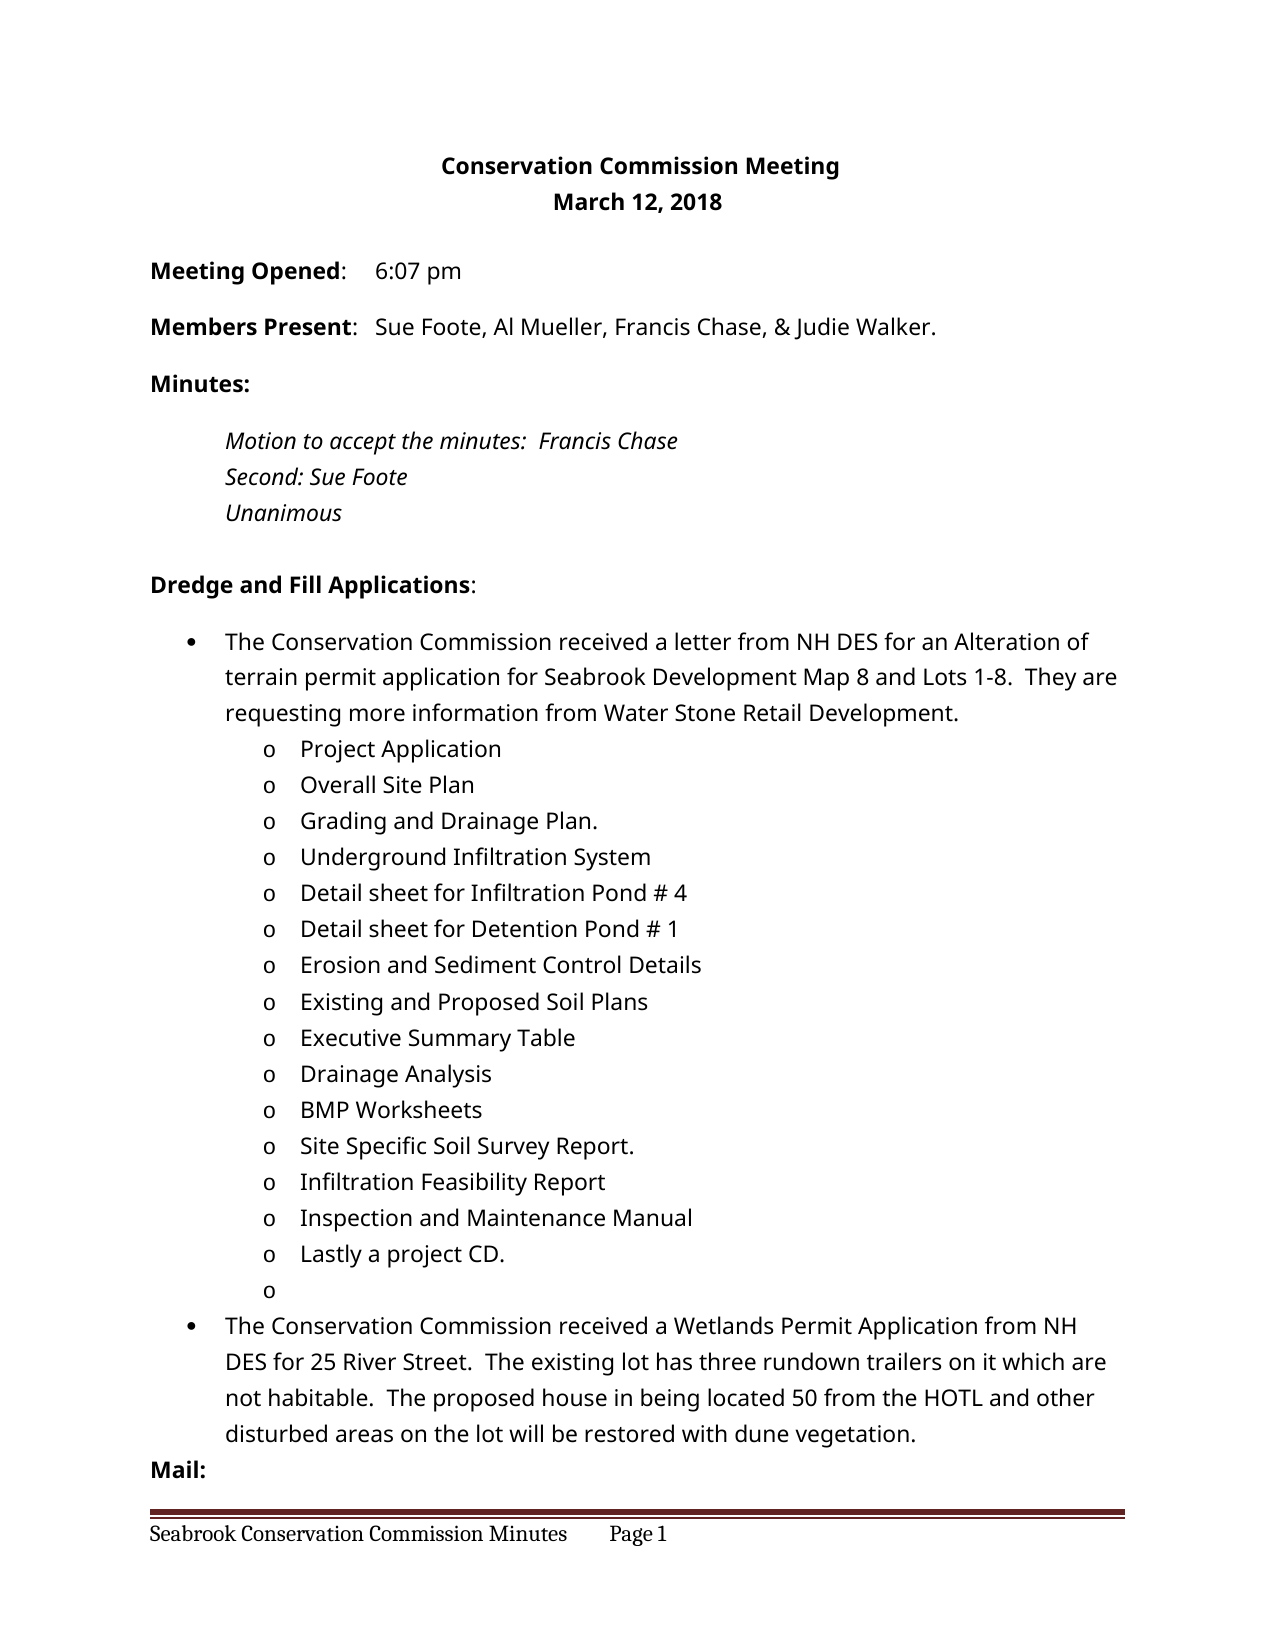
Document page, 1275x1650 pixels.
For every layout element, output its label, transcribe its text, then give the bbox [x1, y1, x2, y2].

list Executive Summary Table [262, 1022, 1125, 1053]
list Grading and Drainage Plan. [262, 805, 1125, 837]
list Existing and Proposed Soil Plans [262, 986, 1125, 1017]
list Infiltration Feasibility Report [262, 1166, 1125, 1197]
text Motion to accept the minutes: Francis Chase [150, 425, 1125, 456]
list Erosion and Sediment Control Details [262, 949, 1125, 981]
list Inspection and Maintenance Manual [262, 1202, 1125, 1233]
text Second: Sue Foote [150, 461, 1125, 492]
text March 12, 2018 [150, 186, 1125, 217]
list Underground Infiltration System [262, 841, 1125, 873]
list Detail sheet for Detention Pond # 1 [262, 913, 1125, 945]
text Minutes: [150, 368, 1125, 399]
list Overall Site Plan [262, 769, 1125, 801]
list BMP Worksheets [262, 1094, 1125, 1125]
list Project Application [262, 733, 1125, 764]
list Site Specific Soil Survey Report. [262, 1130, 1125, 1161]
list The Conservation Commission received a Wetlands Permit Application from NH DES for 25 River Street. The existing lot has three rundown trailers on it which are not habitable. The proposed house in being located 50 from the HOTL and other disturbed areas on the lot will be restored with dune vegetation. [187, 1310, 1125, 1449]
list Drainage Analysis [262, 1058, 1125, 1089]
text Conservation Commission Meeting [150, 150, 1125, 181]
text Members Present: Sue Foote, Al Mueller, Francis Chase, & Judie Walker. [150, 311, 1125, 343]
text Meeting Opened: 6:07 pm [150, 254, 1125, 286]
text Dredge and Fill Applications: [150, 569, 1125, 600]
list Lastly a project CD. [262, 1238, 1125, 1269]
text Mail: [150, 1454, 1125, 1485]
list Detail sheet for Infiltration Pond # 4 [262, 877, 1125, 909]
text Unanimous [150, 497, 1125, 528]
list The Conservation Commission received a letter from NH DES for an Alteration of terrain permit application for Seabrook Development Map 8 and Lots 1-8. They are requesting more information from Water Stone Retail Development. [187, 625, 1125, 728]
